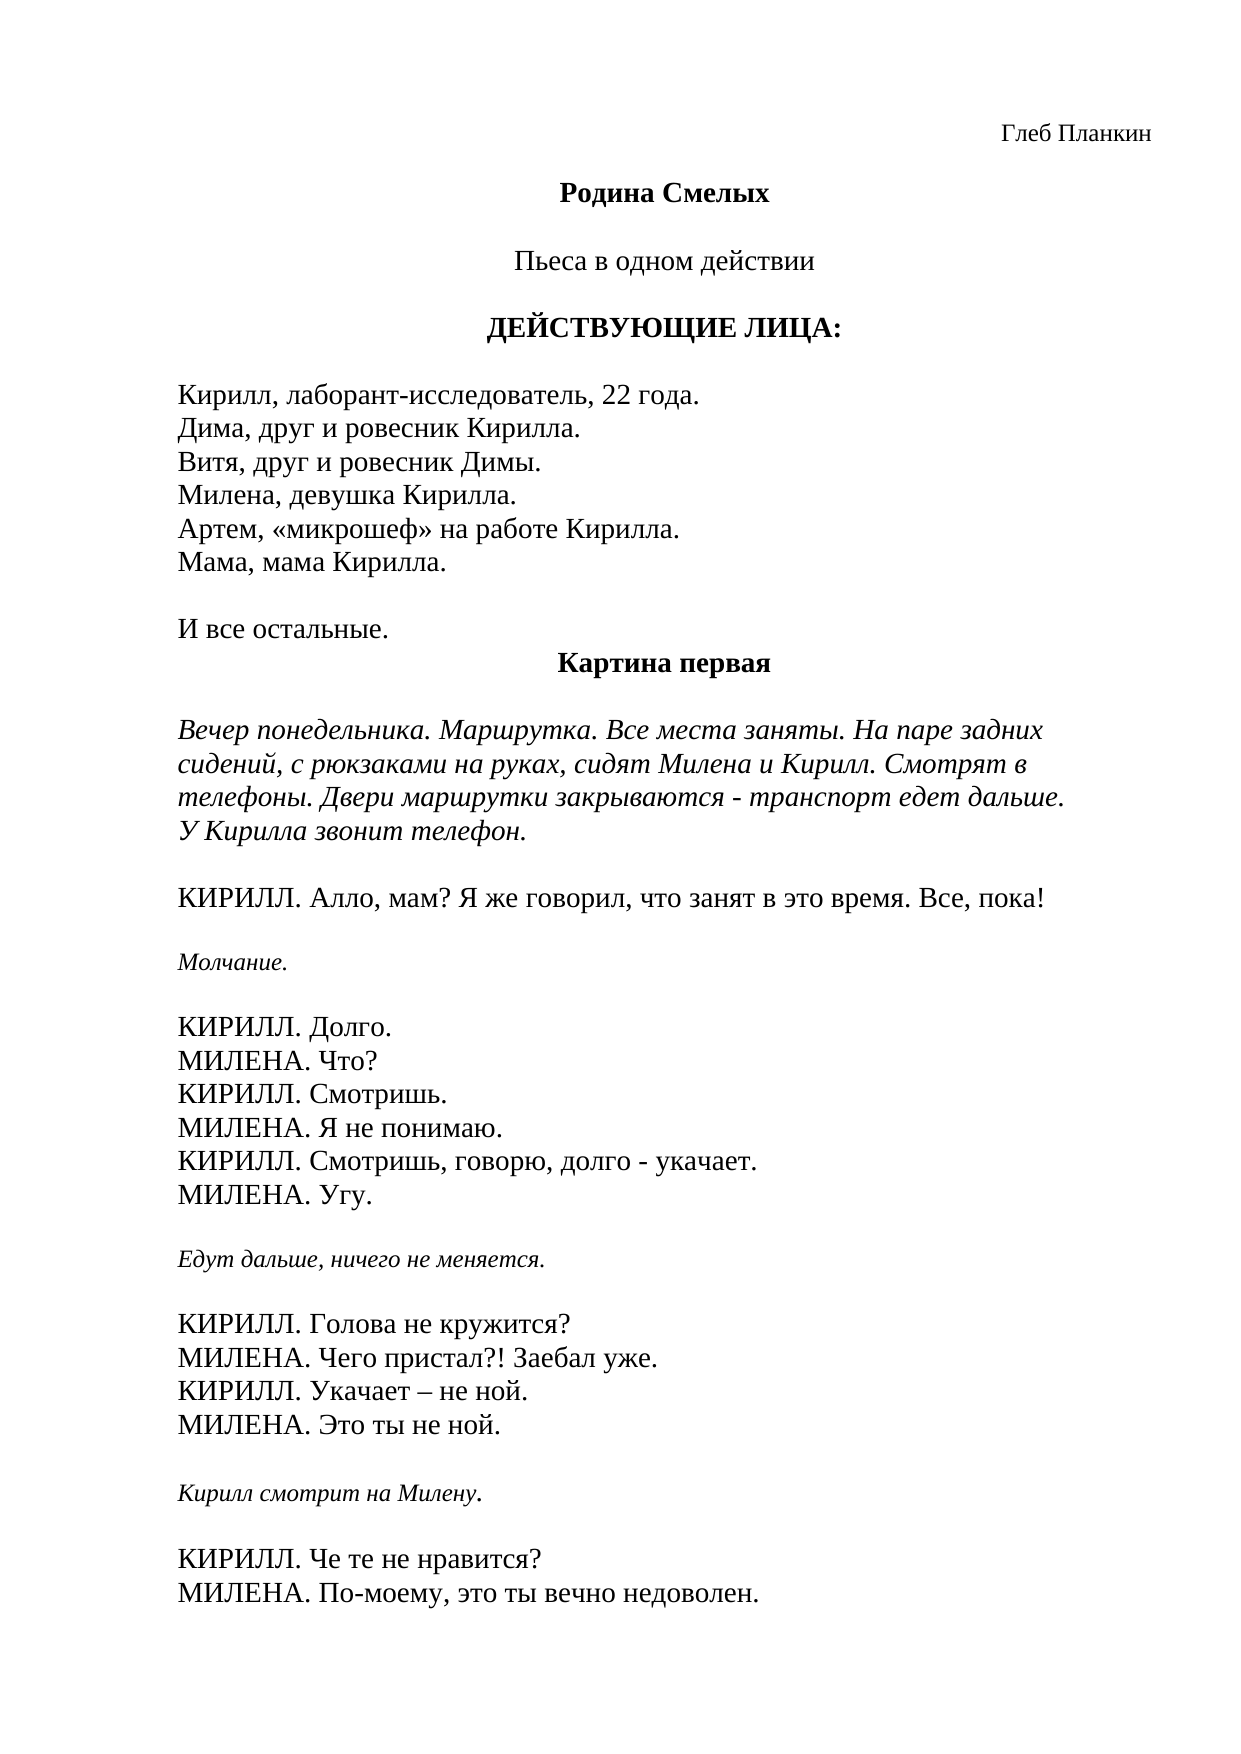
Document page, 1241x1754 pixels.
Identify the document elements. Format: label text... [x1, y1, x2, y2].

text Милена, девушка Кирилла. [177, 477, 1152, 511]
text Артем, «микрошеф» на работе Кирилла. [177, 511, 1152, 544]
text КИРИЛЛ. Смотришь, говорю, долго - укачает. [177, 1143, 1152, 1177]
text Витя, друг и ровесник Димы. [177, 444, 1152, 477]
text ДЕЙСТВУЮЩИЕ ЛИЦА: [177, 310, 1152, 343]
text Кирилл, лаборант-исследователь, 22 года. [177, 377, 1152, 410]
text Родина Смелых [177, 176, 1152, 209]
text МИЛЕНА. Угу. [177, 1177, 1152, 1211]
text Едут дальше, ничего не меняется. [177, 1244, 1152, 1273]
text Молчание. [177, 947, 1152, 976]
text У Кирилла звонит телефон. [177, 813, 1152, 846]
text Кирилл смотрит на Милену. [177, 1474, 1152, 1508]
text КИРИЛЛ. Смотришь. [177, 1076, 1152, 1110]
text КИРИЛЛ. Долго. [177, 1009, 1152, 1043]
text Пьеса в одном действии [177, 243, 1152, 276]
text КИРИЛЛ. Алло, мам? Я же говорил, что занят в это время. Все, пока! [177, 880, 1152, 913]
text Вечер понедельника. Маршрутка. Все места заняты. На паре задних сидений, с рюкзаками на руках, сидят Милена и Кирилл. Смотрят в телефоны. Двери маршрутки закрываются - транспорт едет дальше. [177, 712, 1152, 813]
text КИРИЛЛ. Голова не кружится? [177, 1306, 1152, 1340]
text Дима, друг и ровесник Кирилла. [177, 410, 1152, 444]
text МИЛЕНА. Я не понимаю. [177, 1110, 1152, 1143]
text Мама, мама Кирилла. [177, 544, 1152, 578]
text КИРИЛЛ. Че те не нравится? [177, 1541, 1152, 1575]
text И все остальные. [177, 612, 1152, 645]
text КИРИЛЛ. Укачает – не ной. [177, 1373, 1152, 1407]
text Картина первая [177, 645, 1152, 679]
text МИЛЕНА. По-моему, это ты вечно недоволен. [177, 1575, 1152, 1608]
text МИЛЕНА. Чего пристал?! Заебал уже. [177, 1340, 1152, 1373]
text МИЛЕНА. Что? [177, 1043, 1152, 1076]
text МИЛЕНА. Это ты не ной. [177, 1407, 1152, 1441]
text Глеб Планкин [177, 118, 1152, 147]
